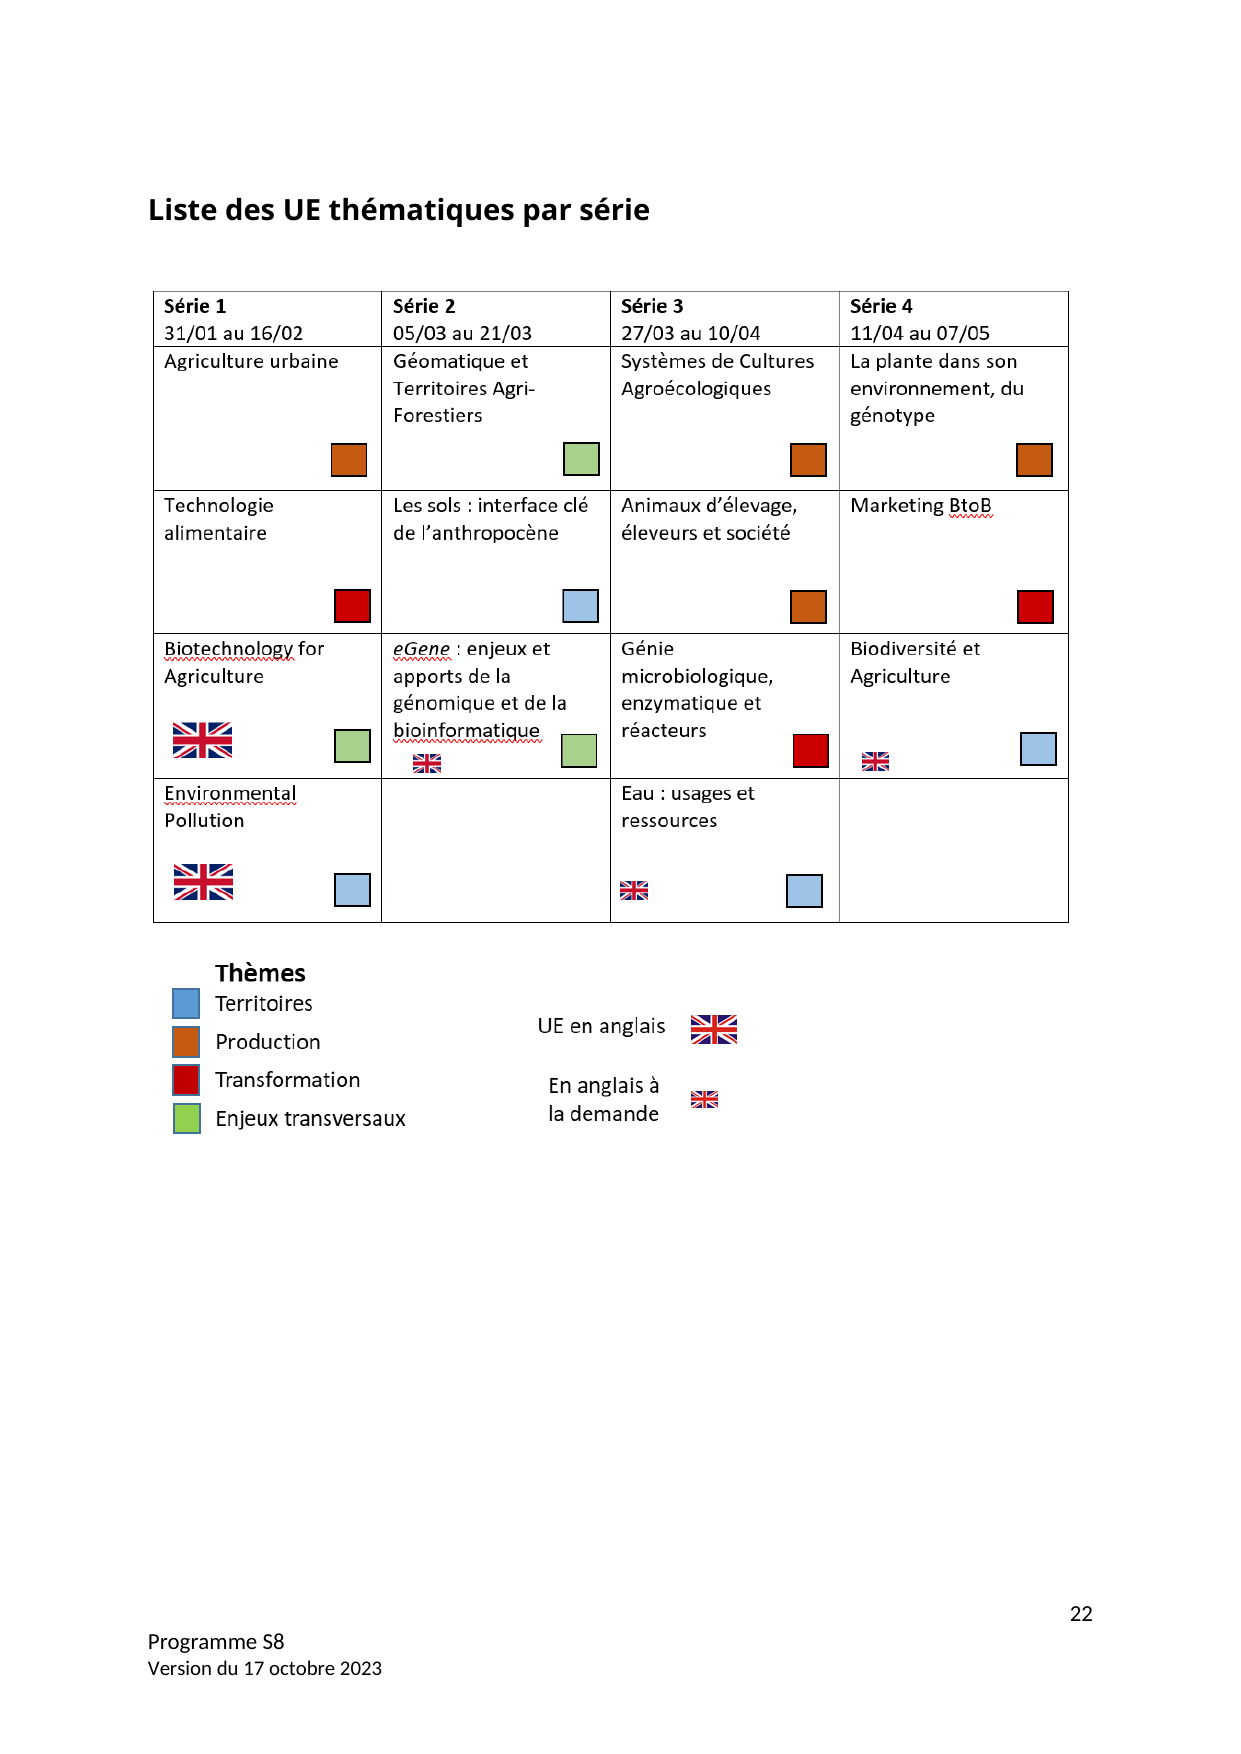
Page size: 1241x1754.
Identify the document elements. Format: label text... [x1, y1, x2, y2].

picture [147, 945, 1093, 1146]
subtitle Liste des UE thématiques par série [148, 189, 1093, 229]
